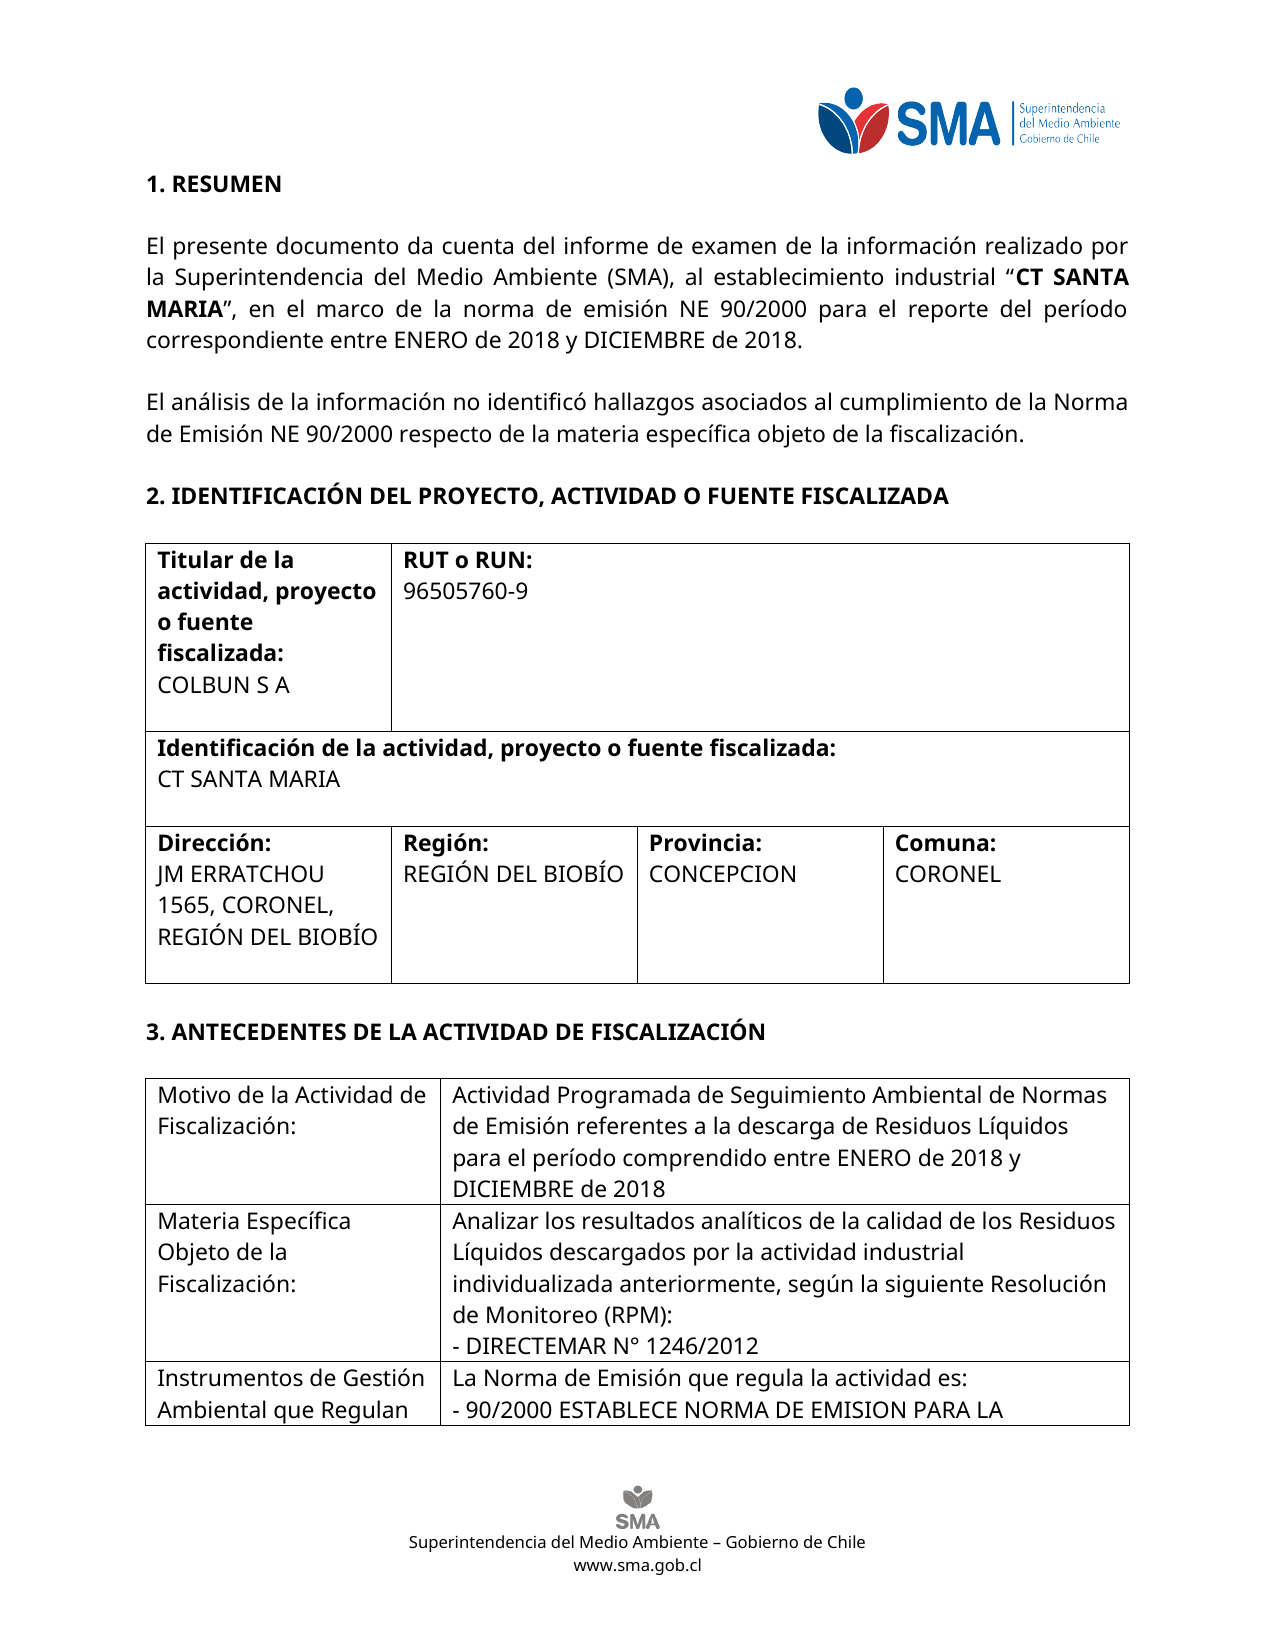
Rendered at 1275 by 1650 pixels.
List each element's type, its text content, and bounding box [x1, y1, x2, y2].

table_cell Comuna: CORONEL [884, 827, 1129, 983]
text El presente documento da cuenta del informe de examen de la información realizado por la Superintendencia del Medio Ambiente (SMA), al establecimiento industrial “CT SANTA MARIA”, en el marco de la norma de emisión NE 90/2000 para el reporte del período correspondiente entre ENERO de 2018 y DICIEMBRE de 2018. [146, 230, 1129, 355]
text 1. RESUMEN [146, 167, 1129, 230]
table_cell Identificación de la actividad, proyecto o fuente fiscalizada: CT SANTA MARIA [146, 732, 1129, 826]
table_header RUT o RUN: 96505760-9 [392, 544, 1129, 731]
table_cell Analizar los resultados analíticos de la calidad de los Residuos Líquidos descargados por la actividad industrial individualizada anteriormente, según la siguiente Resolución de Monitoreo (RPM): - DIRECTEMAR N° 1246/2012 [441, 1205, 1129, 1361]
table_header Actividad Programada de Seguimiento Ambiental de Normas de Emisión referentes a la descarga de Residuos Líquidos para el período comprendido entre ENERO de 2018 y DICIEMBRE de 2018 [441, 1079, 1129, 1204]
picture [808, 73, 1130, 168]
table_cell Instrumentos de Gestión Ambiental que Regulan la Actividad Fiscalizada: [146, 1362, 440, 1425]
picture [614, 1483, 661, 1531]
table_cell Provincia: CONCEPCION [638, 827, 883, 983]
table_header Titular de la actividad, proyecto o fuente fiscalizada: COLBUN S A [146, 544, 391, 731]
text 2. IDENTIFICACIÓN DEL PROYECTO, ACTIVIDAD O FUENTE FISCALIZADA [146, 480, 1129, 542]
text 3. ANTECEDENTES DE LA ACTIVIDAD DE FISCALIZACIÓN [146, 1015, 1129, 1078]
text El análisis de la información no identificó hallazgos asociados al cumplimiento de la Norma de Emisión NE 90/2000 respecto de la materia específica objeto de la fiscalización. [146, 386, 1129, 449]
table_cell Región: REGIÓN DEL BIOBÍO [392, 827, 637, 983]
table_header Motivo de la Actividad de Fiscalización: [146, 1079, 440, 1204]
table_cell Dirección: JM ERRATCHOU 1565, CORONEL, REGIÓN DEL BIOBÍO [146, 827, 391, 983]
table_cell Materia Específica Objeto de la Fiscalización: [146, 1205, 440, 1361]
